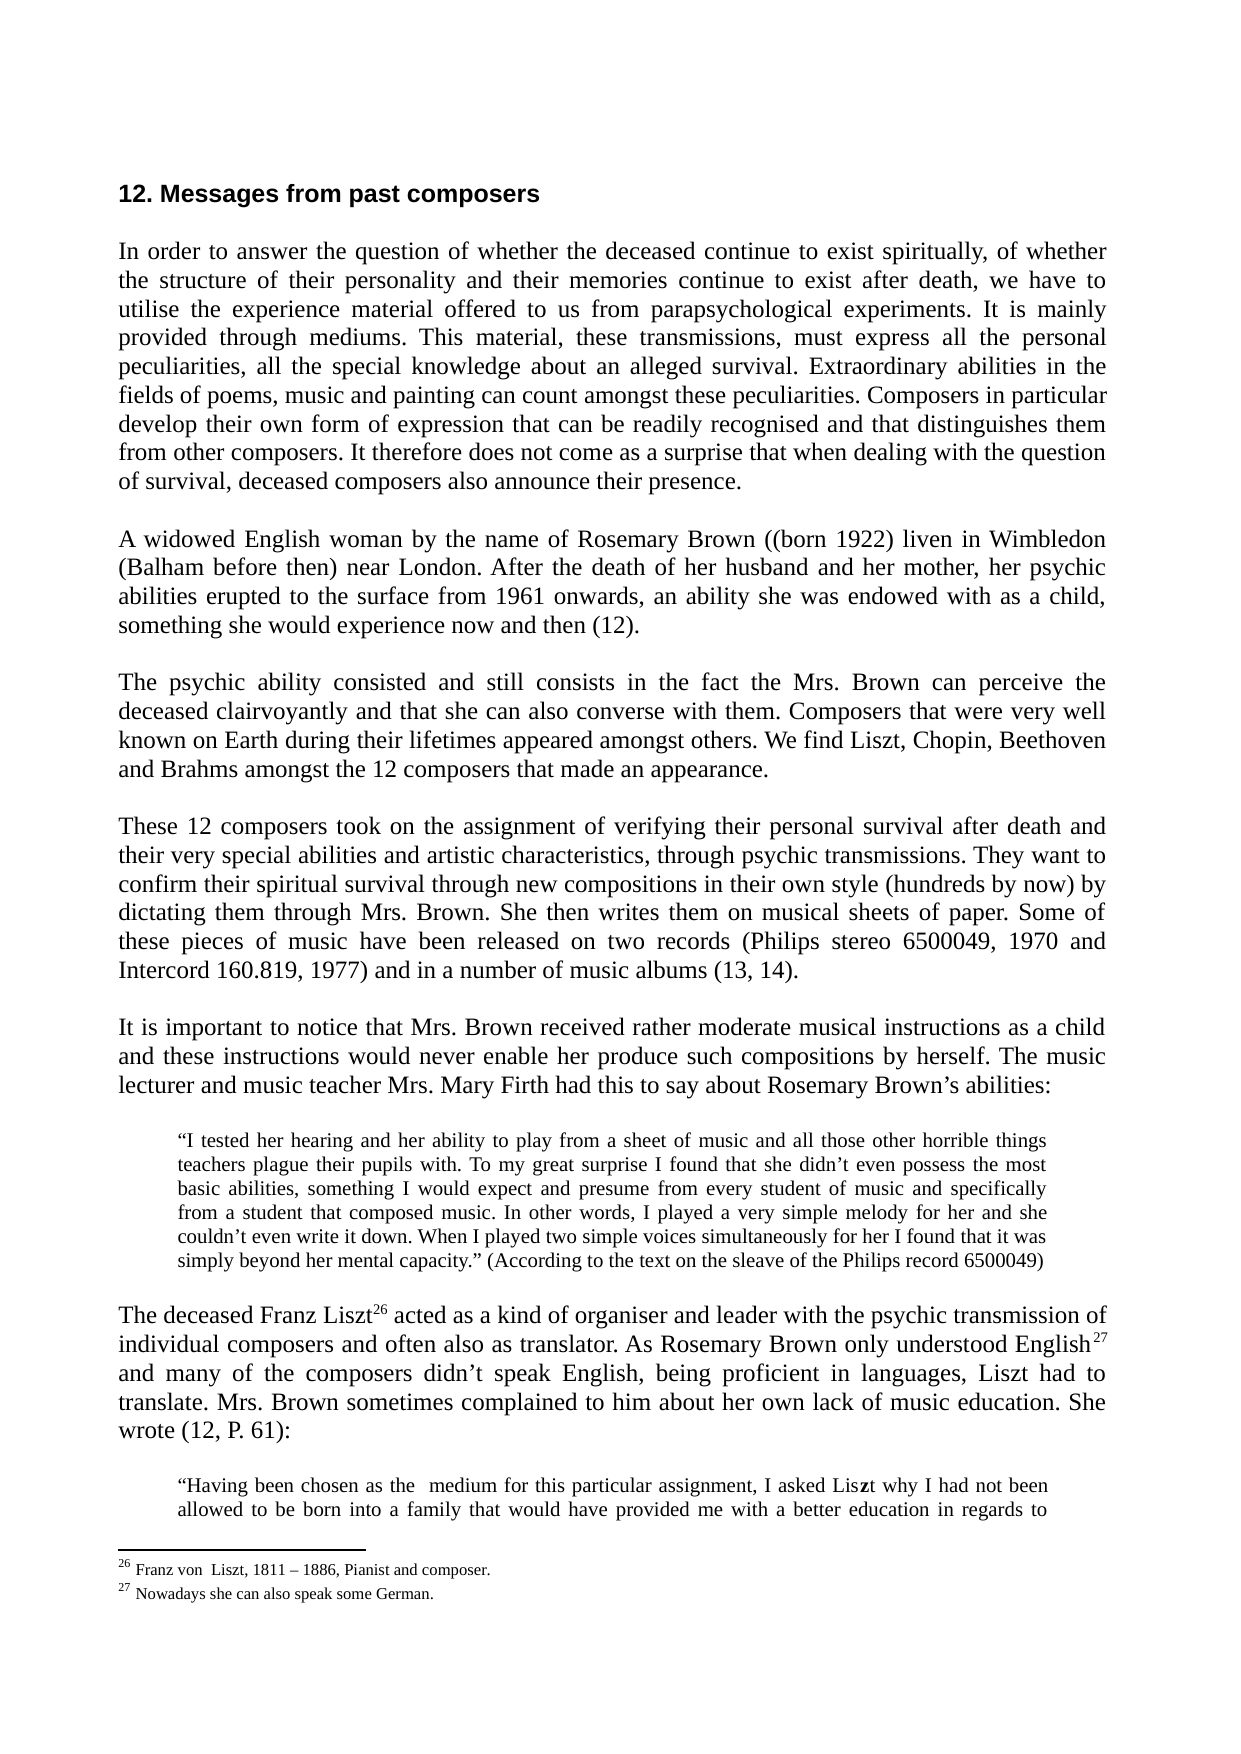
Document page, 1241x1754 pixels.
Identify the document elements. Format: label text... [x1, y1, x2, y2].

text A widowed English woman by the name of Rosemary Brown ((born 1922) liven in Wimbledon (Balham before then) near London. After the death of her husband and her mother, her psychic abilities erupted to the surface from 1961 onwards, an ability she was endowed with as a child, something she would experience now and then (12). [118, 524, 1107, 639]
text The psychic ability consisted and still consists in the fact the Mrs. Brown can perceive the deceased clairvoyantly and that she can also converse with them. Composers that were very well known on Earth during their lifetimes appeared amongst others. We find Liszt, Chopin, Beethoven and Brahms amongst the 12 composers that made an appearance. [118, 667, 1107, 782]
text It is important to notice that Mrs. Brown received rather moderate musical instructions as a child and these instructions would never enable her produce such compositions by herself. The music lecturer and music teacher Mrs. Mary Firth had this to say about Rosemary Brown’s abilities: [118, 1012, 1107, 1099]
text In order to answer the question of whether the deceased continue to exist spiritually, of whether the structure of their personality and their memories continue to exist after death, we have to utilise the experience material offered to us from parapsychological experiments. It is mainly provided through mediums. This material, these transmissions, must express all the personal peculiarities, all the special knowledge about an alleged survival. Extraordinary abilities in the fields of poems, music and painting can count amongst these peculiarities. Composers in particular develop their own form of expression that can be readily recognised and that distinguishes them from other composers. It therefore does not come as a surprise that when dealing with the question of survival, deceased composers also announce their presence. [118, 236, 1107, 495]
text These 12 composers took on the assignment of verifying their personal survival after death and their very special abilities and artistic characteristics, through psychic transmissions. They want to confirm their spiritual survival through new compositions in their own style (hundreds by now) by dictating them through Mrs. Brown. She then writes them on musical sheets of paper. Some of these pieces of music have been released on two records (Philips stereo 6500049, 1970 and Intercord 160.819, 1977) and in a number of music albums (13, 14). [118, 811, 1107, 984]
text The deceased Franz Liszt acted as a kind of organiser and leader with the psychic transmission of individual composers and often also as translator. As Rosemary Brown only understood English and many of the composers didn’t speak English, being proficient in languages, Liszt had to translate. Mrs. Brown sometimes complained to him about her own lack of music education. She wrote (12, P. 61): [118, 1301, 1107, 1444]
text “I tested her hearing and her ability to play from a sheet of music and all those other horrible things teachers plague their pupils with. To my great surprise I found that she didn’t even possess the most basic abilities, something I would expect and presume from every student of music and specifically from a student that composed music. In other words, I played a very simple melody for her and she couldn’t even write it down. When I played two simple voices simultaneously for her I found that it was simply beyond her mental capacity.” (According to the text on the sleave of the Philips record 6500049) [177, 1127, 1048, 1272]
text 12. Messages from past composers [118, 179, 1107, 207]
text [177, 1473, 1048, 1521]
